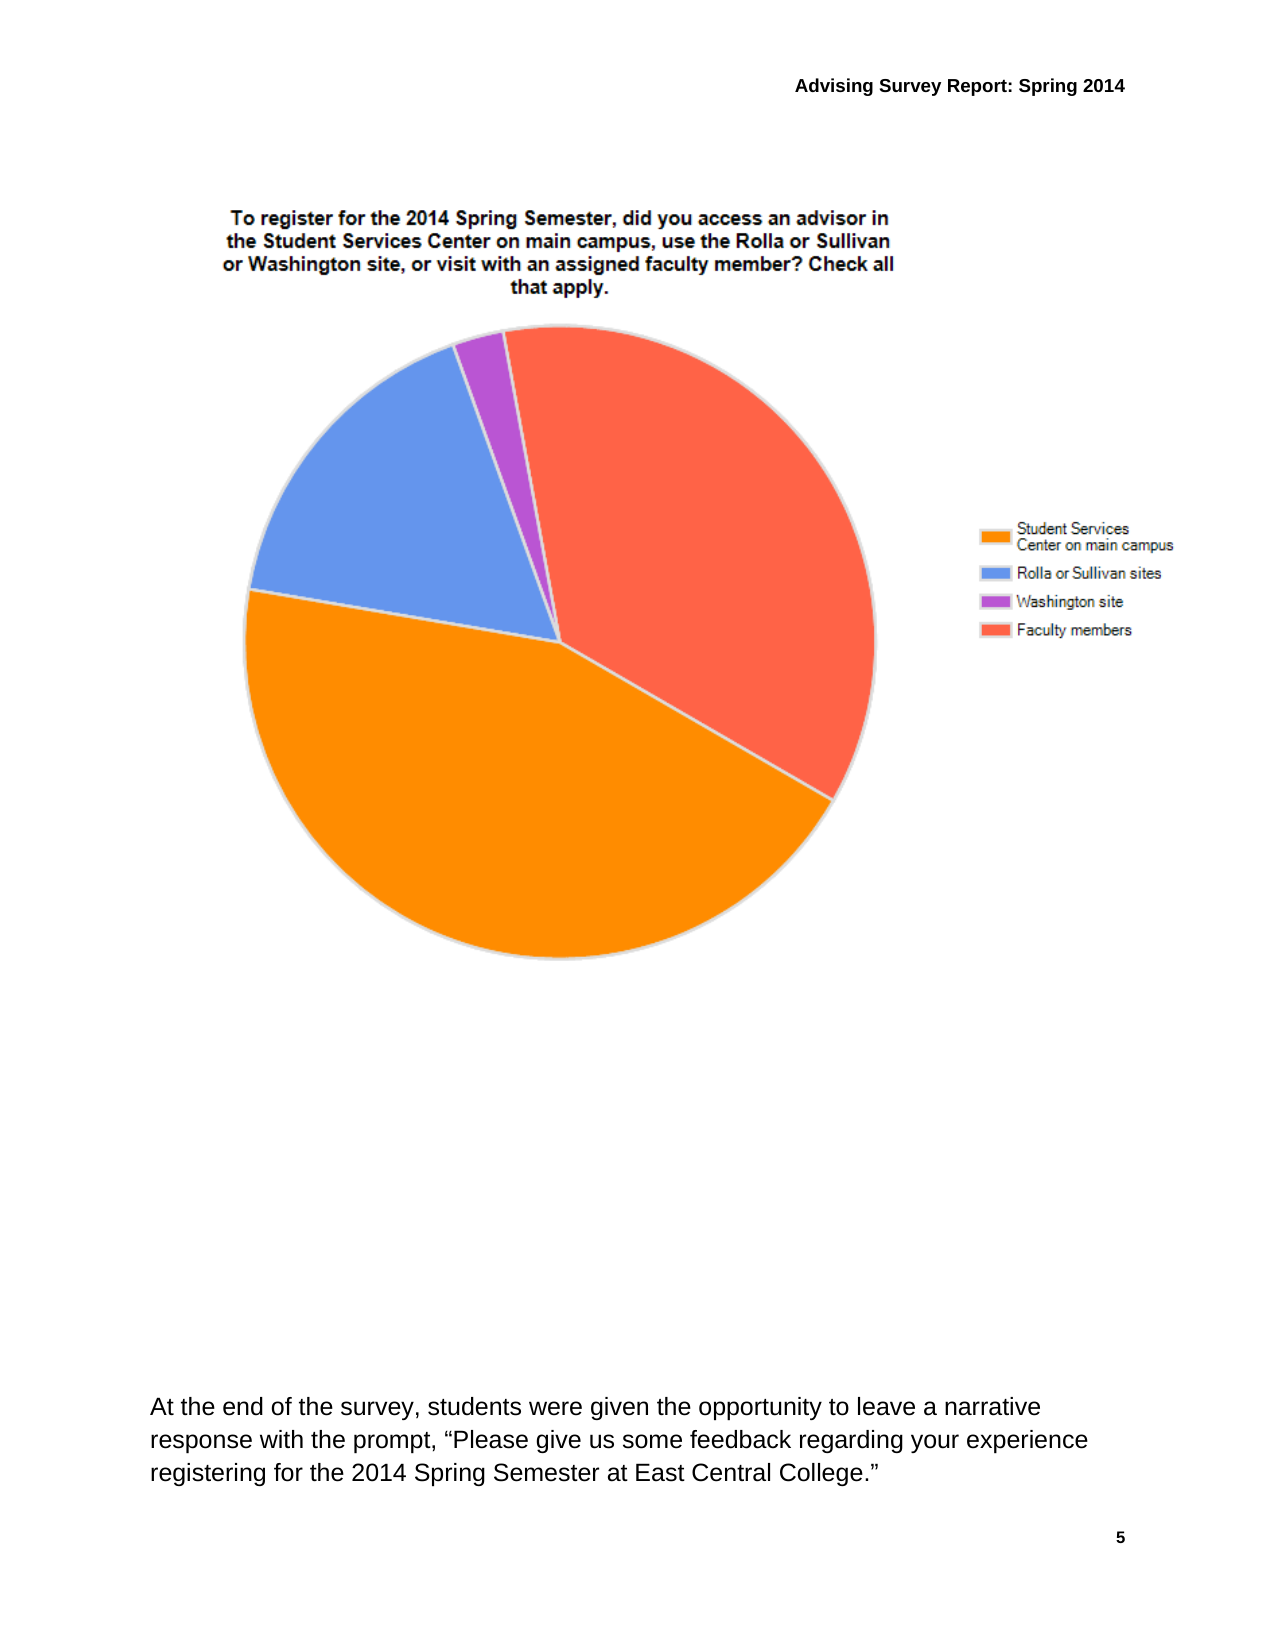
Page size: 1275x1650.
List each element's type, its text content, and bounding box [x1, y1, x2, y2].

text At the end of the survey, students were given the opportunity to leave a narrative response with the prompt, “Please give us some feedback regarding your experience registering for the 2014 Spring Semester at East Central College.” [150, 1392, 1125, 1487]
picture [150, 183, 1227, 992]
